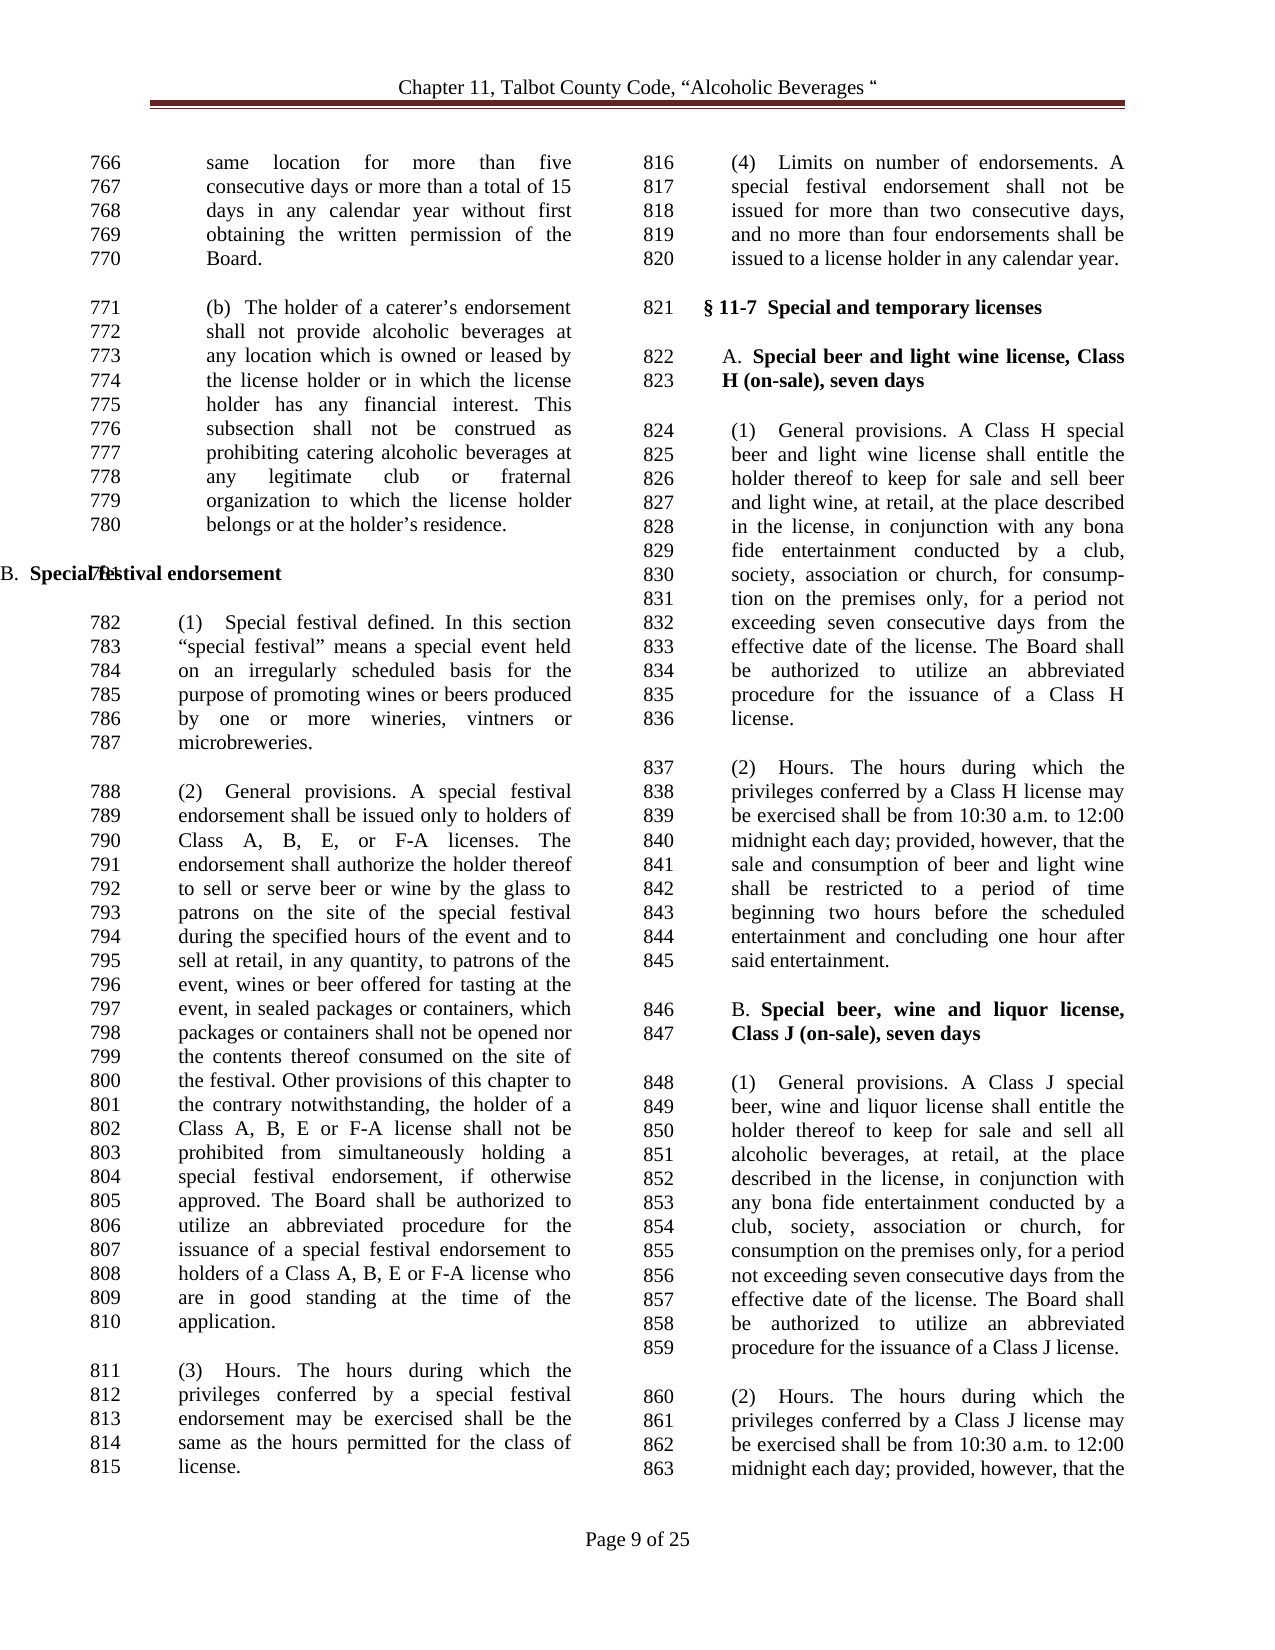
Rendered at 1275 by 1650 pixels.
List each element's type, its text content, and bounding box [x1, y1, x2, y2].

text (4) Limits on number of endorsements. A special festival endorsement shall not be issued for more than two consecutive days, and no more than four endorsements shall be issued to a license holder in any calendar year. [731, 150, 1125, 270]
subtitle Special festival endorsement [0, 561, 572, 585]
text (1) Special festival defined. In this section “special festival” means a special event held on an irregularly scheduled basis for the purpose of promoting wines or beers produced by one or more wineries, vintners or microbreweries. [178, 610, 572, 754]
text (3) Hours. The hours during which the privileges conferred by a special festival endorsement may be exercised shall be the same as the hours permitted for the class of license. [178, 1358, 572, 1478]
text (1) General provisions. A Class J special beer, wine and liquor license shall entitle the holder thereof to keep for sale and sell all alcoholic beverages, at retail, at the place described in the license, in conjunction with any bona fide entertainment conducted by a club, society, association or church, for consumption on the premises only, for a period not exceeding seven consecutive days from the effective date of the license. The Board shall be authorized to utilize an abbreviated procedure for the issuance of a Class J license. [731, 1070, 1125, 1359]
text (2) General provisions. A special festival endorsement shall be issued only to holders of Class A, B, E, or F-A licenses. The endorsement shall authorize the holder thereof to sell or serve beer or wine by the glass to patrons on the site of the special festival during the specified hours of the event and to sell at retail, in any quantity, to patrons of the event, wines or beer offered for tasting at the event, in sealed packages or containers, which packages or containers shall not be opened nor the contents thereof consumed on the site of the festival. Other provisions of this chapter to the contrary notwithstanding, the holder of a Class A, B, E or F-A license shall not be prohibited from simultaneously holding a special festival endorsement, if otherwise approved. The Board shall be authorized to utilize an abbreviated procedure for the issuance of a special festival endorsement to holders of a Class A, B, E or F-A license who are in good standing at the time of the application. [178, 779, 572, 1333]
subtitle Special beer, wine and liquor license, Class J (on-sale), seven days [731, 997, 1125, 1045]
text (b) The holder of a caterer’s endorsement shall not provide alcoholic beverages at any location which is owned or leased by the license holder or in which the license holder has any financial interest. This subsection shall not be construed as prohibiting catering alcoholic beverages at any legitimate club or fraternal organization to which the license holder belongs or at the holder’s residence. [206, 295, 572, 536]
text (1) General provisions. A Class H special beer and light wine license shall entitle the holder thereof to keep for sale and sell beer and light wine, at retail, at the place described in the license, in conjunction with any bona fide entertainment conducted by a club, society, association or church, for consump-tion on the premises only, for a period not exceeding seven consecutive days from the effective date of the license. The Board shall be authorized to utilize an abbreviated procedure for the issuance of a Class H license. [731, 417, 1125, 730]
subtitle Special beer and light wine license, Class H (on-sale), seven days [722, 344, 1125, 392]
text (2) Hours. The hours during which the privileges conferred by a Class H license may be exercised shall be from 10:30 a.m. to 12:00 midnight each day; provided, however, that the sale and consumption of beer and light wine shall be restricted to a period of time beginning two hours before the scheduled entertainment and concluding one hour after said entertainment. [731, 755, 1125, 972]
subtitle § 11-7 Special and temporary licenses [703, 295, 1125, 319]
